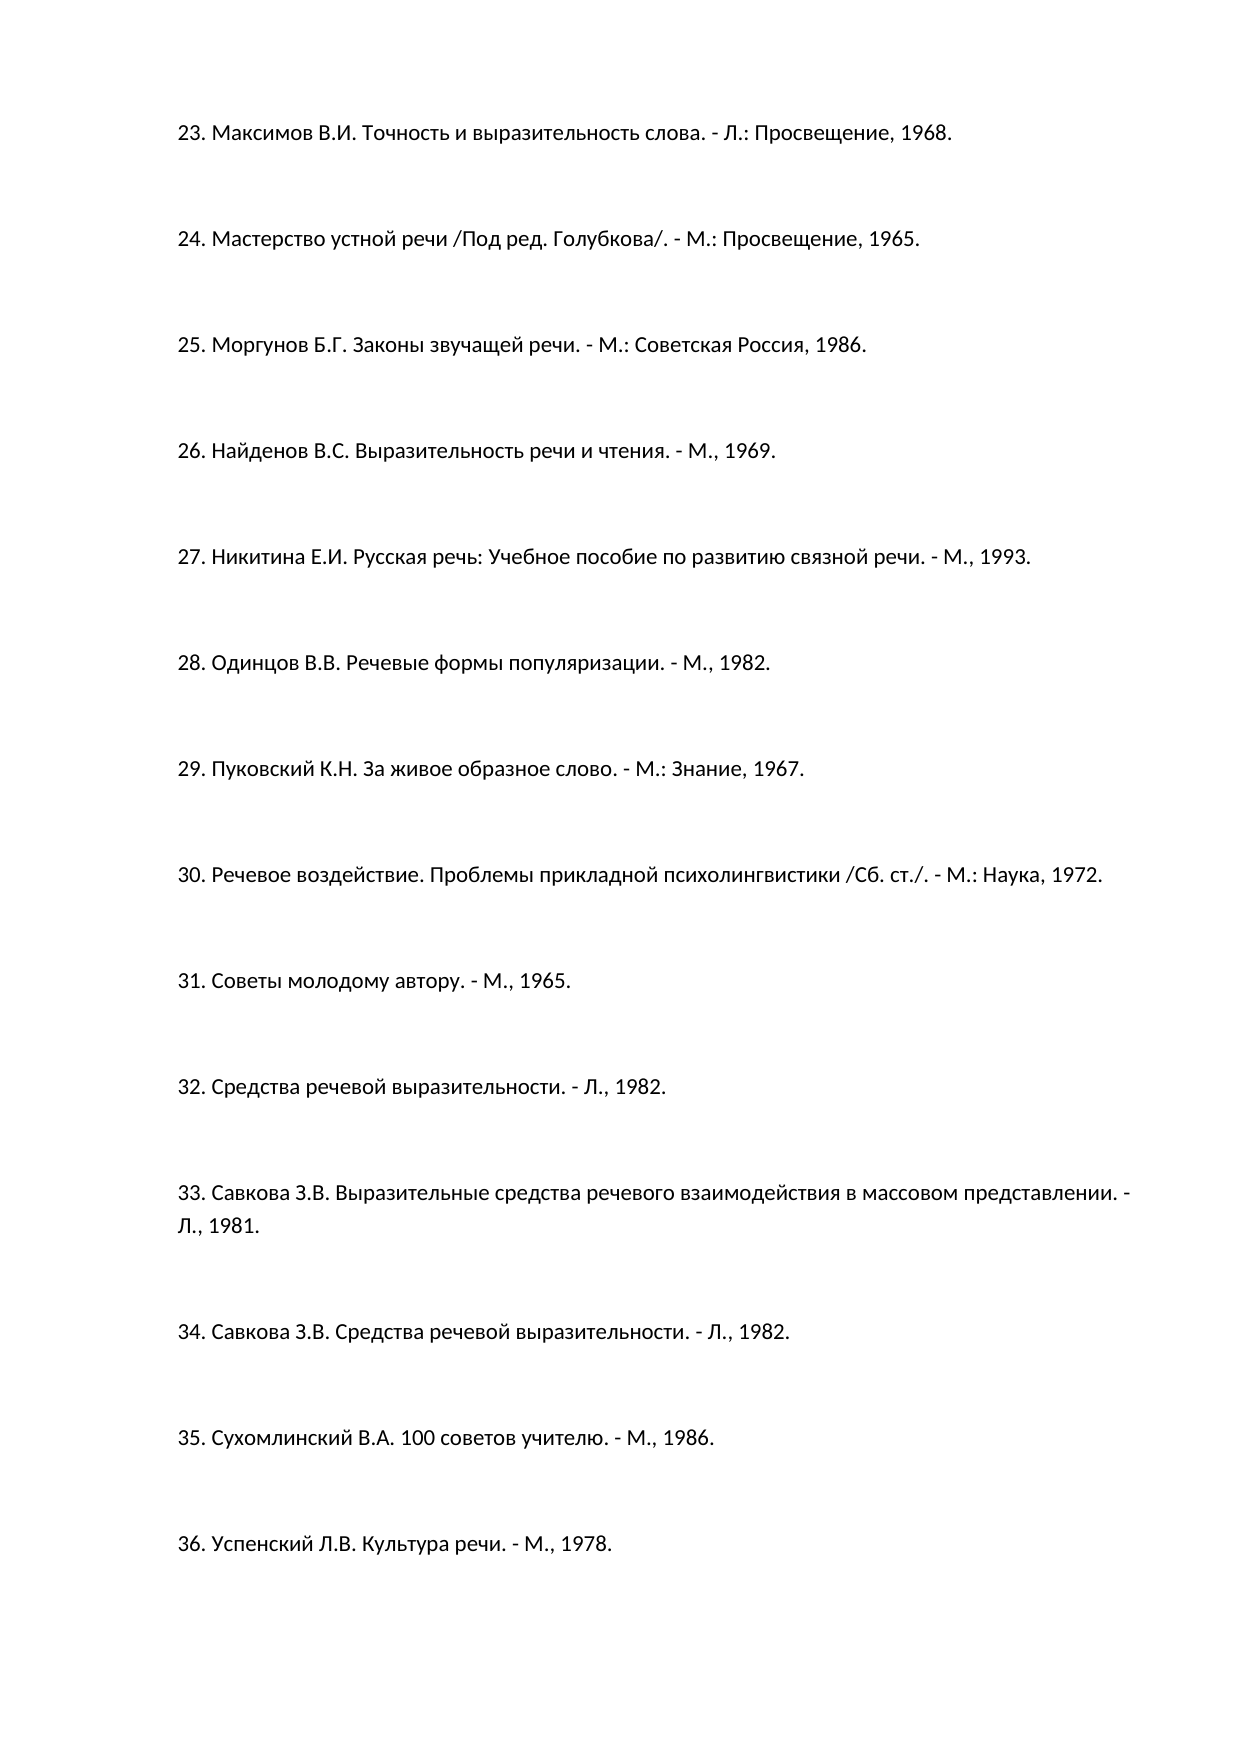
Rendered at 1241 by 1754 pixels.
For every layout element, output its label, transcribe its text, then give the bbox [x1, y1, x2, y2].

text 30. Речевое воздействие. Проблемы прикладной психолингвистики /Сб. ст./. - М.: Наука, 1972. [177, 860, 1152, 888]
text 25. Моргунов Б.Г. Законы звучащей речи. - М.: Советская Россия, 1986. [177, 330, 1152, 358]
text 29. Пуковский К.Н. За живое образное слово. - М.: Знание, 1967. [177, 754, 1152, 782]
text 26. Найденов В.С. Выразительность речи и чтения. - М., 1969. [177, 436, 1152, 464]
text 31. Советы молодому автору. - М., 1965. [177, 966, 1152, 994]
text 23. Максимов В.И. Точность и выразительность слова. - Л.: Просвещение, 1968. [177, 118, 1152, 146]
text 27. Никитина Е.И. Русская речь: Учебное пособие по развитию связной речи. - М., 1993. [177, 542, 1152, 570]
text 24. Мастерство устной речи /Под ред. Голубкова/. - М.: Просвещение, 1965. [177, 224, 1152, 252]
text 33. Савкова З.В. Выразительные средства речевого взаимодействия в массовом представлении. - Л., 1981. [177, 1178, 1152, 1239]
text 34. Савкова З.В. Средства речевой выразительности. - Л., 1982. [177, 1317, 1152, 1345]
text 28. Одинцов В.В. Речевые формы популяризации. - М., 1982. [177, 648, 1152, 676]
text 35. Сухомлинский В.А. 100 советов учителю. - М., 1986. [177, 1423, 1152, 1451]
text 32. Средства речевой выразительности. - Л., 1982. [177, 1072, 1152, 1101]
text 36. Успенский Л.В. Культура речи. - М., 1978. [177, 1529, 1152, 1557]
